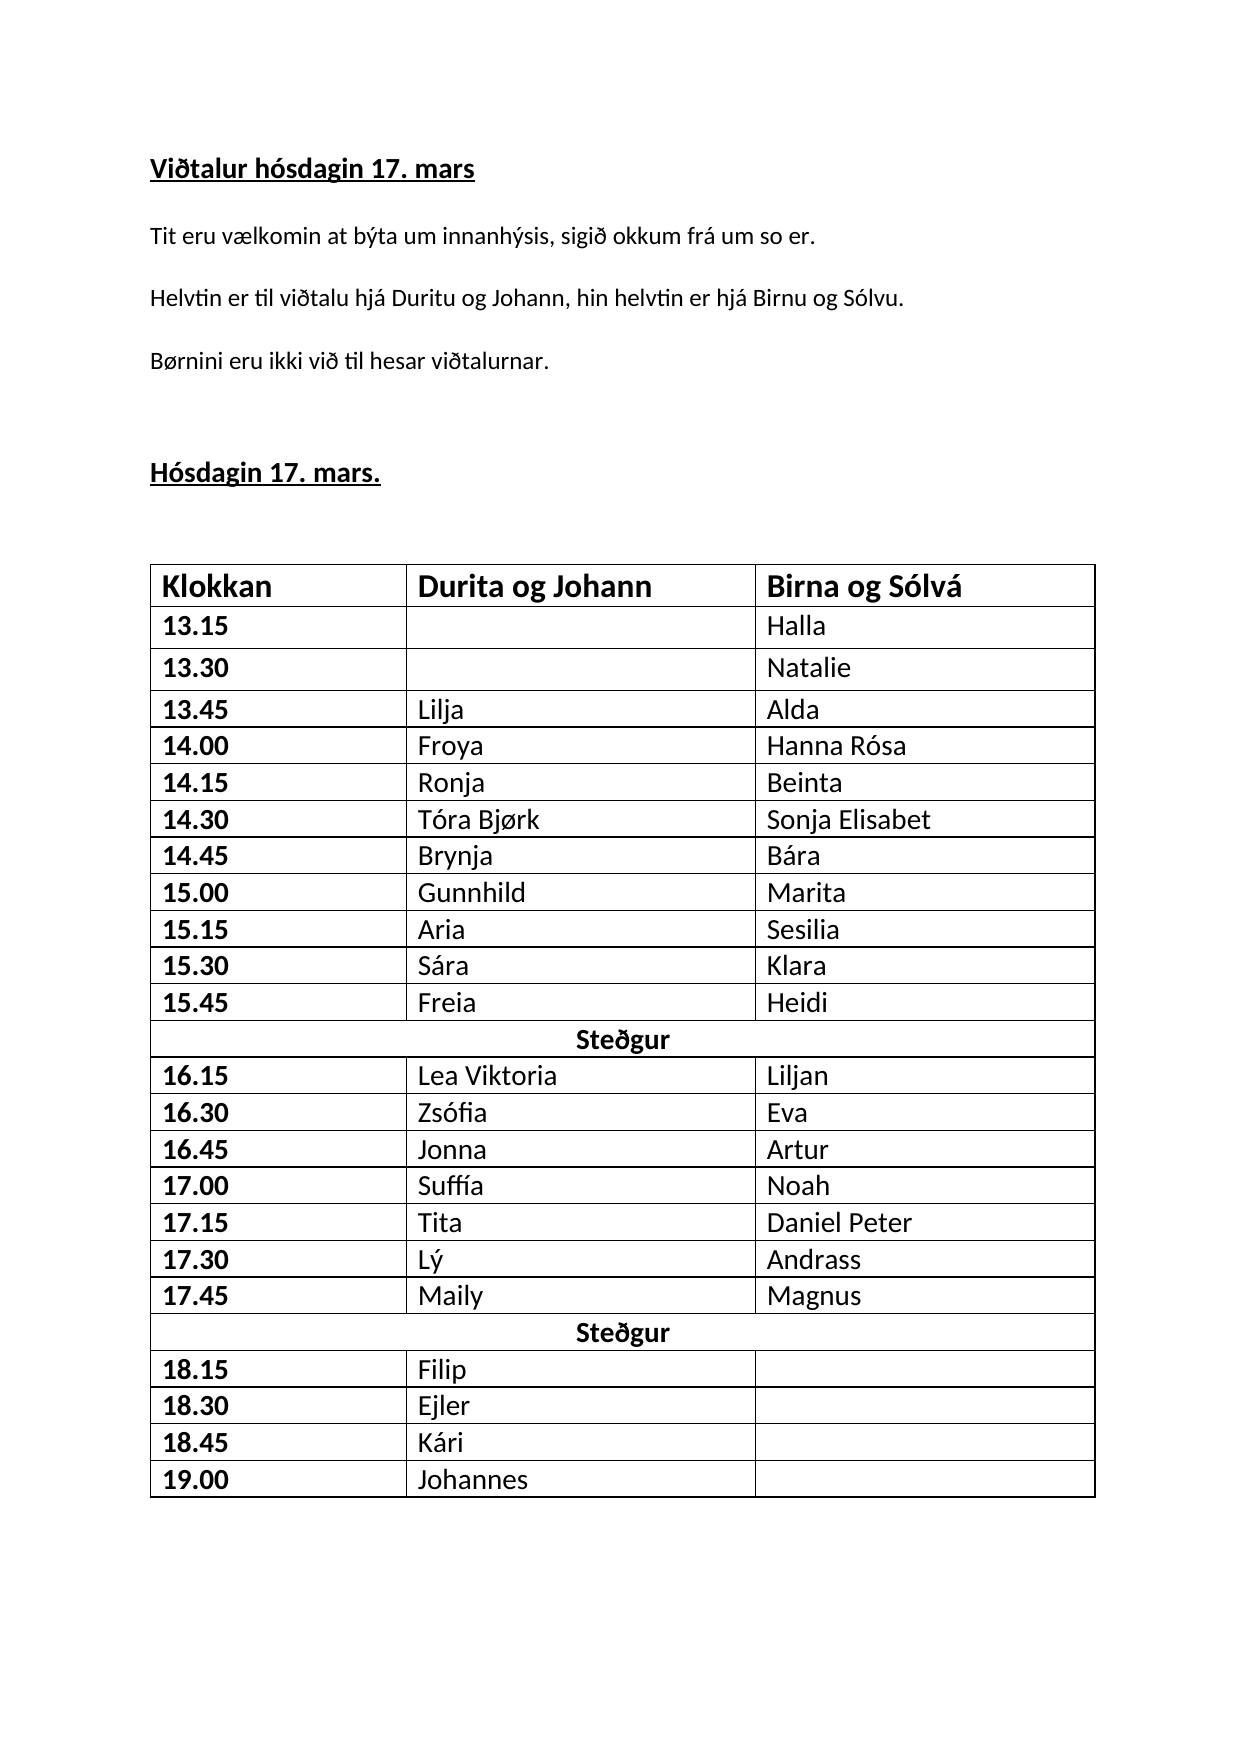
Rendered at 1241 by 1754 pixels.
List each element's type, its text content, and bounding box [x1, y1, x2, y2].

table_cell Artur [756, 1131, 1094, 1166]
table_cell 15.45 [151, 984, 406, 1020]
table_cell Ronja [407, 764, 755, 800]
table_cell [756, 1351, 1094, 1386]
table_cell Brynja [407, 838, 755, 873]
table_cell Halla [756, 607, 1094, 648]
table_cell 16.30 [151, 1094, 406, 1130]
table_cell 15.15 [151, 911, 406, 946]
table_cell 17.15 [151, 1204, 406, 1240]
table_cell 13.30 [151, 649, 406, 690]
table_cell 17.00 [151, 1168, 406, 1203]
table_cell 17.30 [151, 1241, 406, 1276]
text Viðtalur hósdagin 17. mars [150, 150, 1090, 186]
table_cell 18.30 [151, 1388, 406, 1423]
table_cell Filip [407, 1351, 755, 1386]
text Tit eru vælkomin at býta um innanhýsis, sigið okkum frá um so er. [150, 220, 1090, 251]
table_cell Alda [756, 691, 1094, 726]
table_cell [756, 1461, 1094, 1496]
table_cell Lilja [407, 691, 755, 726]
table_cell Marita [756, 874, 1094, 910]
text Helvtin er til viðtalu hjá Duritu og Johann, hin helvtin er hjá Birnu og Sólvu. [150, 282, 1090, 313]
table_cell Tita [407, 1204, 755, 1240]
table_header Birna og Sólvá [756, 565, 1094, 606]
table_cell Sára [407, 948, 755, 983]
table_cell Heidi [756, 984, 1094, 1020]
table_cell Suffía [407, 1168, 755, 1203]
table_cell 19.00 [151, 1461, 406, 1496]
table_cell 13.15 [151, 607, 406, 648]
table_cell Aria [407, 911, 755, 946]
table_cell 16.15 [151, 1058, 406, 1093]
table_cell 18.15 [151, 1351, 406, 1386]
table_cell [407, 649, 755, 690]
table_cell Sesilia [756, 911, 1094, 946]
table_cell Steðgur [151, 1314, 1094, 1350]
table_cell 17.45 [151, 1278, 406, 1313]
table_cell 14.30 [151, 801, 406, 836]
table_cell Magnus [756, 1278, 1094, 1313]
table_cell 18.45 [151, 1424, 406, 1460]
table_cell Noah [756, 1168, 1094, 1203]
table_cell Sonja Elisabet [756, 801, 1094, 836]
table_cell Klara [756, 948, 1094, 983]
table_cell Bára [756, 838, 1094, 873]
text Hósdagin 17. mars. [150, 454, 1090, 490]
table_cell Hanna Rósa [756, 728, 1094, 763]
table_header Klokkan [151, 565, 406, 606]
table_cell [407, 607, 755, 648]
table_cell [756, 1388, 1094, 1423]
table_cell 14.15 [151, 764, 406, 800]
table_cell 16.45 [151, 1131, 406, 1166]
table_cell Lea Viktoria [407, 1058, 755, 1093]
table_cell 14.45 [151, 838, 406, 873]
table_cell Zsófia [407, 1094, 755, 1130]
table_cell Liljan [756, 1058, 1094, 1093]
table_cell Kári [407, 1424, 755, 1460]
table_cell Maily [407, 1278, 755, 1313]
table_cell 15.30 [151, 948, 406, 983]
table_cell 15.00 [151, 874, 406, 910]
table_cell Steðgur [151, 1021, 1094, 1056]
table_cell Beinta [756, 764, 1094, 800]
table_header Durita og Johann [407, 565, 755, 606]
table_cell Ejler [407, 1388, 755, 1423]
table_cell Lý [407, 1241, 755, 1276]
table_cell Tóra Bjørk [407, 801, 755, 836]
table_cell Natalie [756, 649, 1094, 690]
table_cell Eva [756, 1094, 1094, 1130]
table_cell Daniel Peter [756, 1204, 1094, 1240]
table_cell 14.00 [151, 728, 406, 763]
table_cell Gunnhild [407, 874, 755, 910]
text Børnini eru ikki við til hesar viðtalurnar. [150, 345, 1090, 375]
table_cell Freia [407, 984, 755, 1020]
table_cell Froya [407, 728, 755, 763]
table_cell Andrass [756, 1241, 1094, 1276]
table_cell [756, 1424, 1094, 1460]
table_cell 13.45 [151, 691, 406, 726]
table_cell Johannes [407, 1461, 755, 1496]
table_cell Jonna [407, 1131, 755, 1166]
